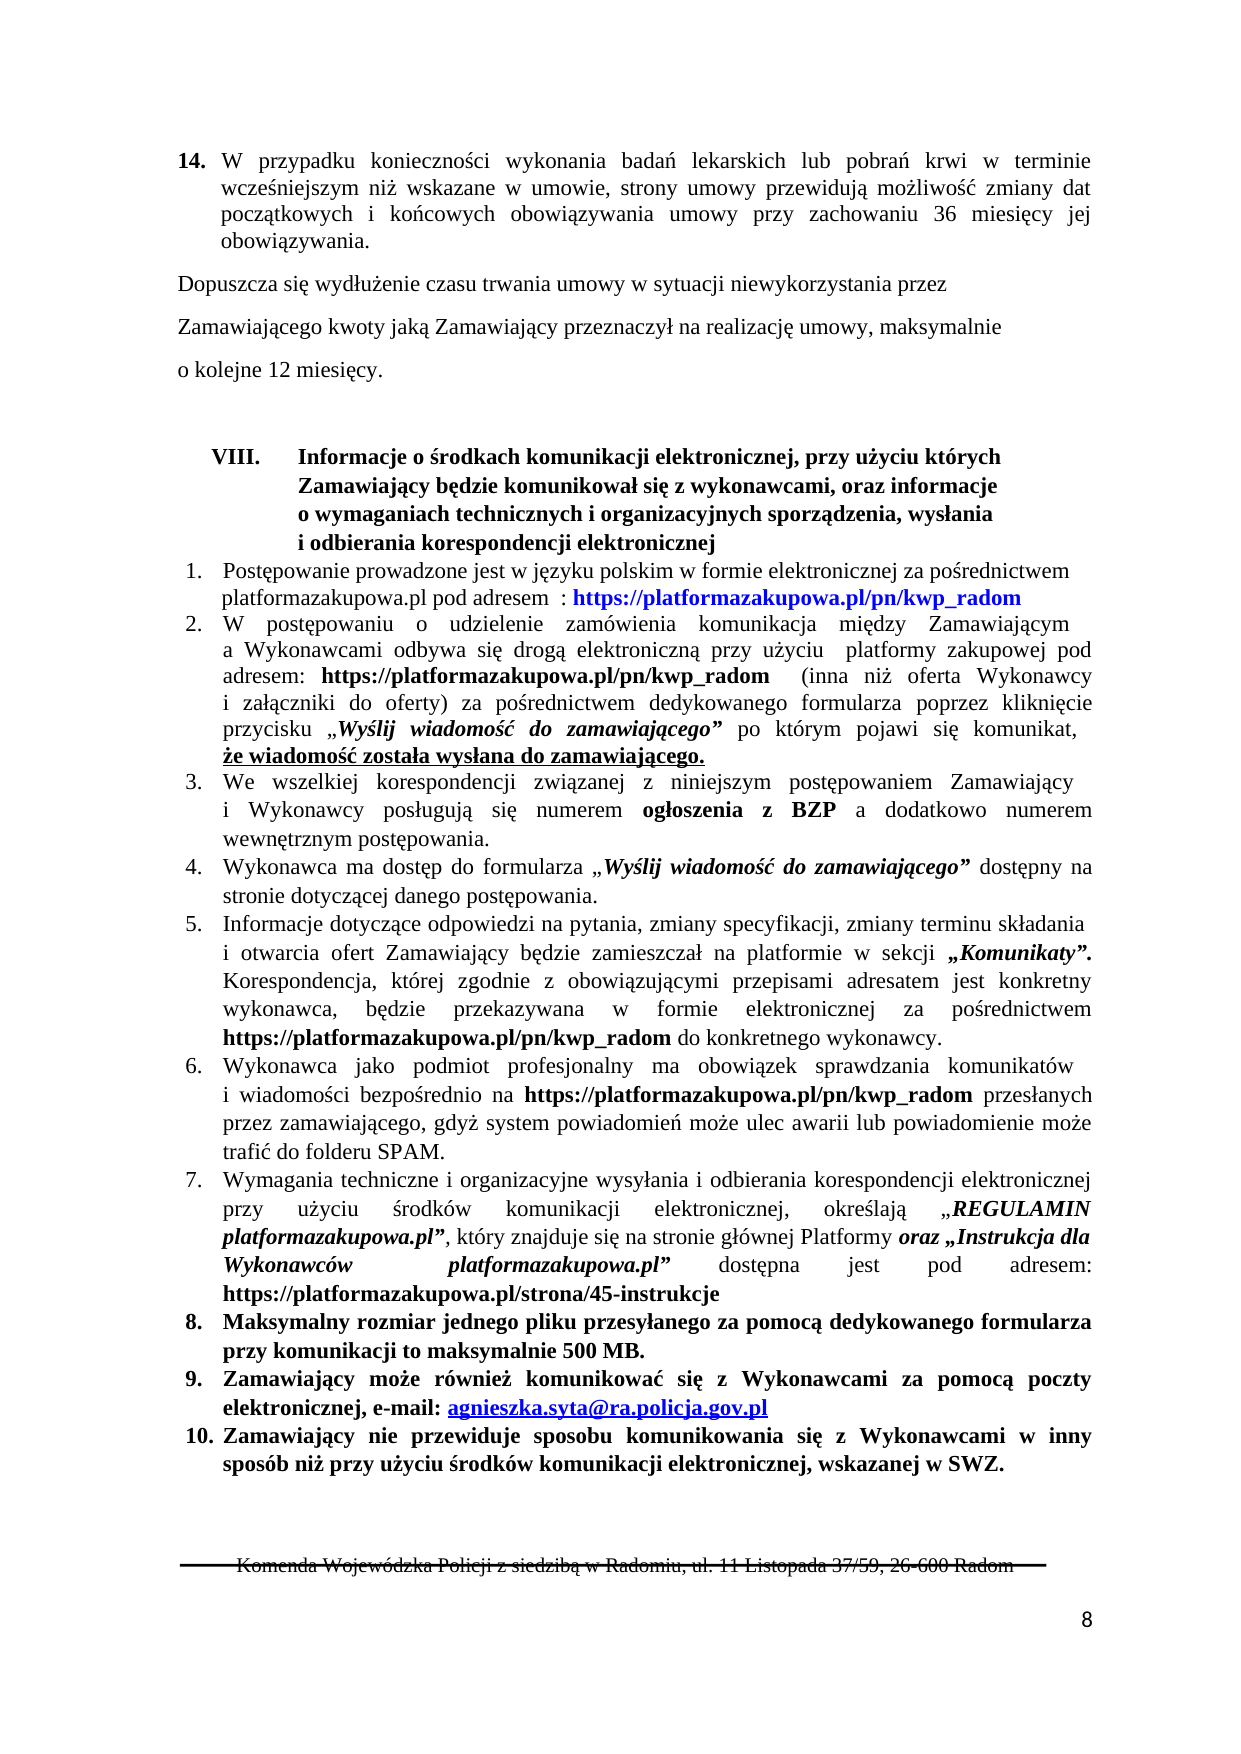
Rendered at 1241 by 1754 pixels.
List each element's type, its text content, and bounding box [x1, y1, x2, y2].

list Wymagania techniczne i organizacyjne wysyłania i odbierania korespondencji elektronicznej przy użyciu środków komunikacji elektronicznej, określają „REGULAMIN platformazakupowa.pl”, który znajduje się na stronie głównej Platformy oraz „Instrukcja dla Wykonawców platformazakupowa.pl” dostępna jest pod adresem: https://platformazakupowa.pl/strona/45-instrukcje [185, 1166, 1093, 1306]
list Informacje o środkach komunikacji elektronicznej, przy użyciu których Zamawiający będzie komunikował się z wykonawcami, oraz informacje o wymaganiach technicznych i organizacyjnych sporządzenia, wysłania i odbierania korespondencji elektronicznej [260, 443, 1093, 555]
list Wykonawca jako podmiot profesjonalny ma obowiązek sprawdzania komunikatów i wiadomości bezpośrednio na https://platformazakupowa.pl/pn/kwp_radom przesłanych przez zamawiającego, gdyż system powiadomień może ulec awarii lub powiadomienie może trafić do folderu SPAM. [185, 1052, 1093, 1164]
text platformazakupowa.pl pod adresem : https://platformazakupowa.pl/pn/kwp_radom [148, 583, 1093, 610]
list Zamawiający nie przewiduje sposobu komunikowania się z Wykonawcami w inny sposób niż przy użyciu środków komunikacji elektronicznej, wskazanej w SWZ. [185, 1422, 1093, 1477]
list Informacje dotyczące odpowiedzi na pytania, zmiany specyfikacji, zmiany terminu składania i otwarcia ofert Zamawiający będzie zamieszczał na platformie w sekcji „Komunikaty”. Korespondencja, której zgodnie z obowiązującymi przepisami adresatem jest konkretny wykonawca, będzie przekazywana w formie elektronicznej za pośrednictwem https://platformazakupowa.pl/pn/kwp_radom do konkretnego wykonawcy. [185, 910, 1093, 1050]
list Wykonawca ma dostęp do formularza „Wyślij wiadomość do zamawiającego” dostępny na stronie dotyczącej danego postępowania. [185, 853, 1093, 908]
list W postępowaniu o udzielenie zamówienia komunikacja między Zamawiającym a Wykonawcami odbywa się drogą elektroniczną przy użyciu platformy zakupowej pod adresem: https://platformazakupowa.pl/pn/kwp_radom (inna niż oferta Wykonawcy i załączniki do oferty) za pośrednictwem dedykowanego formularza poprzez kliknięcie przycisku „Wyślij wiadomość do zamawiającego” po którym pojawi się komunikat, że wiadomość została wysłana do zamawiającego. [185, 610, 1093, 768]
text o kolejne 12 miesięcy. [177, 356, 1093, 382]
list Maksymalny rozmiar jednego pliku przesyłanego za pomocą dedykowanego formularza przy komunikacji to maksymalnie 500 MB. [185, 1308, 1093, 1363]
list Postępowanie prowadzone jest w języku polskim w formie elektronicznej za pośrednictwem [185, 557, 1093, 583]
list Zamawiający może również komunikować się z Wykonawcami za pomocą poczty elektronicznej, e-mail: agnieszka.syta@ra.policja.gov.pl [185, 1365, 1093, 1420]
text Zamawiającego kwoty jaką Zamawiający przeznaczył na realizację umowy, maksymalnie [177, 313, 1093, 339]
text 14. W przypadku konieczności wykonania badań lekarskich lub pobrań krwi w terminie .....wcześniejszym niż wskazane w umowie, strony umowy przewidują możliwość zmiany dat .....początkowych i końcowych obowiązywania umowy przy zachowaniu 36 miesięcy jej .....obowiązywania. [177, 148, 1093, 253]
list We wszelkiej korespondencji związanej z niniejszym postępowaniem Zamawiający i Wykonawcy posługują się numerem ogłoszenia z BZP a dodatkowo numerem wewnętrznym postępowania. [185, 768, 1093, 851]
text Dopuszcza się wydłużenie czasu trwania umowy w sytuacji niewykorzystania przez [177, 270, 1093, 296]
